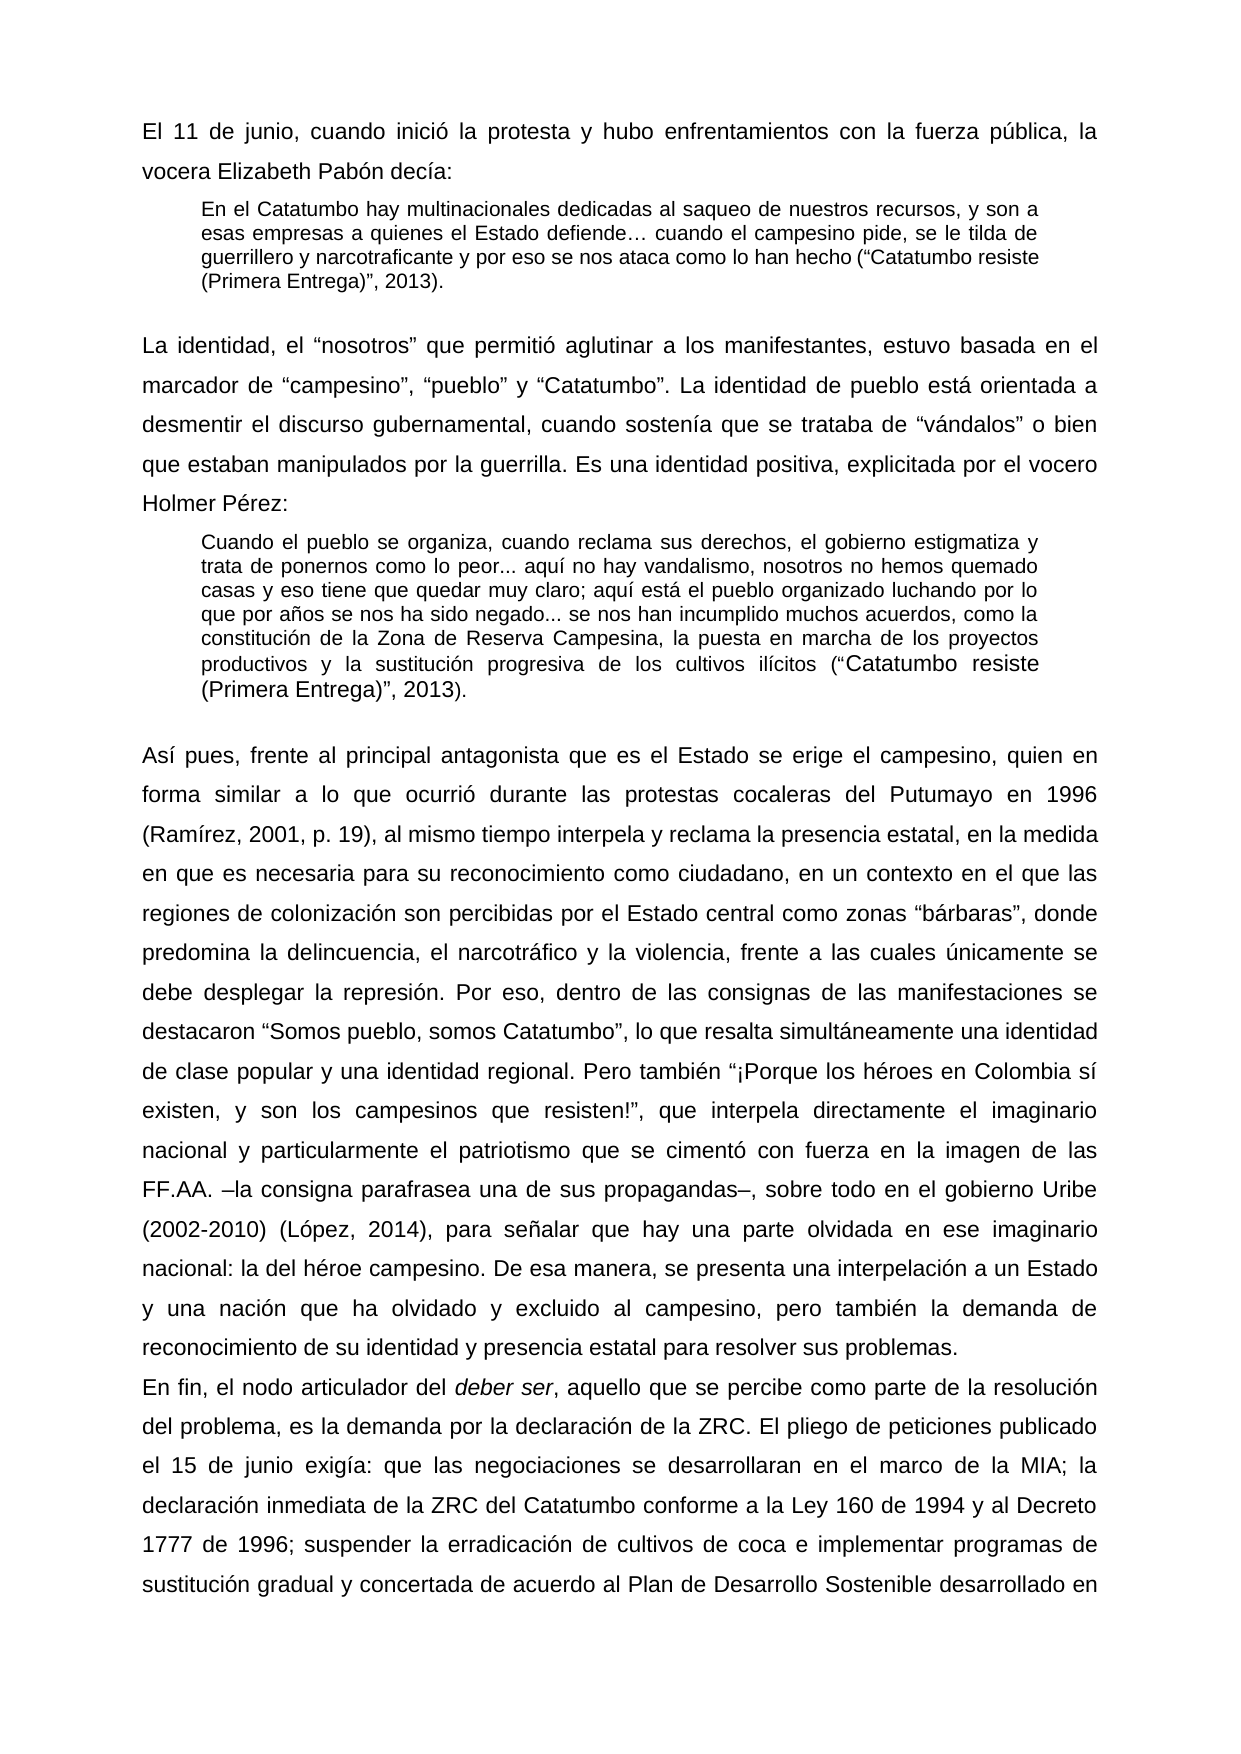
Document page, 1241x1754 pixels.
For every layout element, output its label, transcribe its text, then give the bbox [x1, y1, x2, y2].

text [142, 1373, 1098, 1597]
text En el Catatumbo hay multinacionales dedicadas al saqueo de nuestros recursos, y son a esas empresas a quienes el Estado defiende… cuando el campesino pide, se le tilda de guerrillero y narcotraficante y por eso se nos ataca como lo han hecho (“Catatumbo resiste (Primera Entrega)”, 2013). [201, 197, 1039, 293]
text Así pues, frente al principal antagonista que es el Estado se erige el campesino, quien en forma similar a lo que ocurrió durante las protestas cocaleras del Putumayo en 1996 (Ramírez, 2001, p. 19), al mismo tiempo interpela y reclama la presencia estatal, en la medida en que es necesaria para su reconocimiento como ciudadano, en un contexto en el que las regiones de colonización son percibidas por el Estado central como zonas “bárbaras”, donde predomina la delincuencia, el narcotráfico y la violencia, frente a las cuales únicamente se debe desplegar la represión. Por eso, dentro de las consignas de las manifestaciones se destacaron “Somos pueblo, somos Catatumbo”, lo que resalta simultáneamente una identidad de clase popular y una identidad regional. Pero también “¡Porque los héroes en Colombia sí existen, y son los campesinos que resisten!”, que interpela directamente el imaginario nacional y particularmente el patriotismo que se cimentó con fuerza en la imagen de las FF.AA. –la consigna parafrasea una de sus propagandas–, sobre todo en el gobierno Uribe (2002-2010) (López, 2014), para señalar que hay una parte olvidada en ese imaginario nacional: la del héroe campesino. De esa manera, se presenta una interpelación a un Estado y una nación que ha olvidado y excluido al campesino, pero también la demanda de reconocimiento de su identidad y presencia estatal para resolver sus problemas. [142, 742, 1098, 1360]
text Cuando el pueblo se organiza, cuando reclama sus derechos, el gobierno estigmatiza y trata de ponernos como lo peor... aquí no hay vandalismo, nosotros no hemos quemado casas y eso tiene que quedar muy claro; aquí está el pueblo organizado luchando por lo que por años se nos ha sido negado... se nos han incumplido muchos acuerdos, como la constitución de la Zona de Reserva Campesina, la puesta en marcha de los proyectos productivos y la sustitución progresiva de los cultivos ilícitos (“Catatumbo resiste (Primera Entrega)”, 2013). [201, 530, 1039, 702]
text La identidad, el “nosotros” que permitió aglutinar a los manifestantes, estuvo basada en el marcador de “campesino”, “pueblo” y “Catatumbo”. La identidad de pueblo está orientada a desmentir el discurso gubernamental, cuando sostenía que se trataba de “vándalos” o bien que estaban manipulados por la guerrilla. Es una identidad positiva, explicitada por el vocero Holmer Pérez: [142, 332, 1098, 517]
text El 11 de junio, cuando inició la protesta y hubo enfrentamientos con la fuerza pública, la vocera Elizabeth Pabón decía: [142, 118, 1098, 184]
